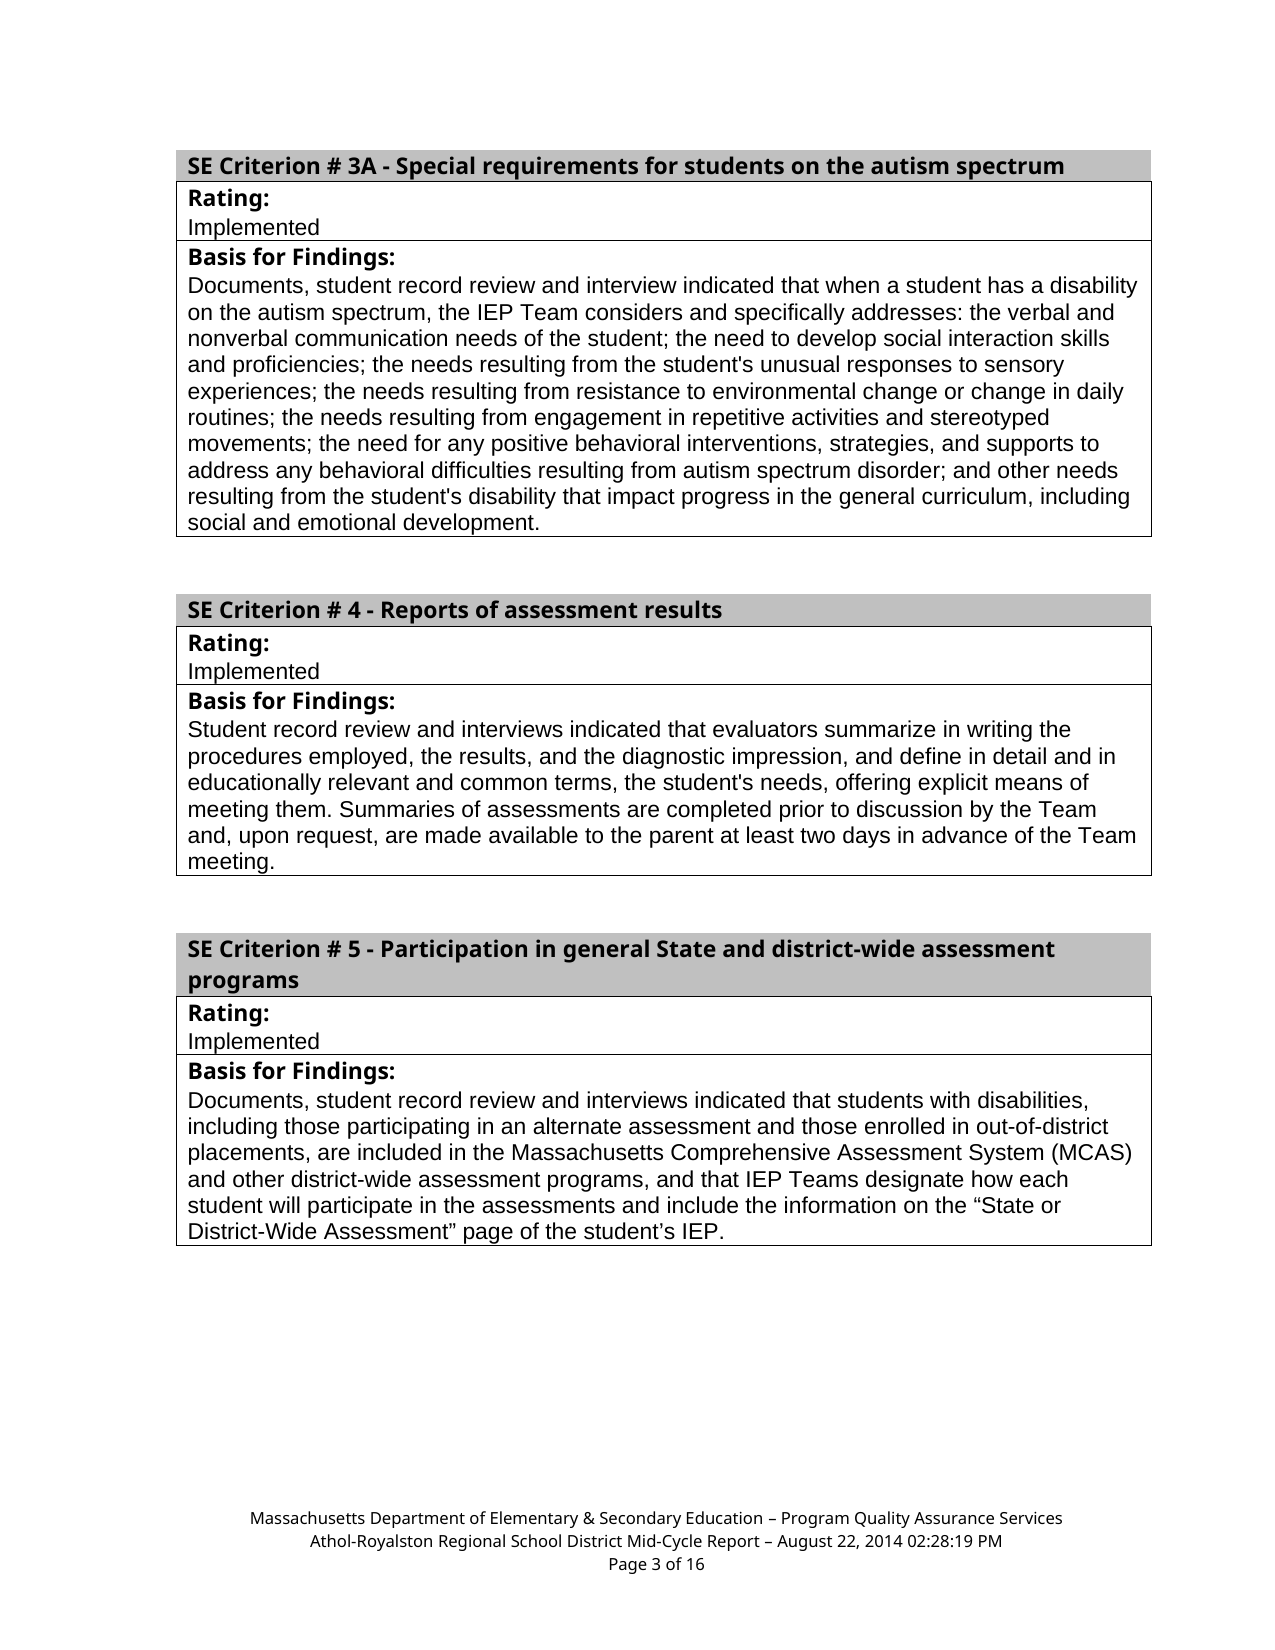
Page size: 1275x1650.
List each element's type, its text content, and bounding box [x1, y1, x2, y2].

table_cell Rating: [177, 182, 1151, 213]
table_cell Rating: [177, 627, 1151, 658]
table_cell Implemented [177, 214, 1151, 240]
table_header SE Criterion # 3A - Special requirements for students on the autism spectrum [176, 150, 1151, 181]
table_cell Basis for Findings: [177, 1055, 1151, 1087]
table_cell Basis for Findings: [177, 685, 1151, 716]
table_cell Implemented [177, 1028, 1151, 1054]
table_cell Basis for Findings: [177, 241, 1151, 272]
table_cell Documents, student record review and interviews indicated that students with disabilities, including those participating in an alternate assessment and those enrolled in out-of-district placements, are included in the Massachusetts Comprehensive Assessment System (MCAS) and other district-wide assessment programs, and that IEP Teams designate how each student will participate in the assessments and include the information on the “State or District-Wide Assessment” page of the student’s IEP. [177, 1087, 1151, 1245]
table_header SE Criterion # 5 - Participation in general State and district-wide assessment programs [176, 933, 1151, 996]
table_cell Implemented [177, 658, 1151, 684]
table_cell Student record review and interviews indicated that evaluators summarize in writing the procedures employed, the results, and the diagnostic impression, and define in detail and in educationally relevant and common terms, the student's needs, offering explicit means of meeting them. Summaries of assessments are completed prior to discussion by the Team and, upon request, are made available to the parent at least two days in advance of the Team meeting. [177, 716, 1151, 874]
table_cell Documents, student record review and interview indicated that when a student has a disability on the autism spectrum, the IEP Team considers and specifically addresses: the verbal and nonverbal communication needs of the student; the need to develop social interaction skills and proficiencies; the needs resulting from the student's unusual responses to sensory experiences; the needs resulting from resistance to environmental change or change in daily routines; the needs resulting from engagement in repetitive activities and stereotyped movements; the need for any positive behavioral interventions, strategies, and supports to address any behavioral difficulties resulting from autism spectrum disorder; and other needs resulting from the student's disability that impact progress in the general curriculum, including social and emotional development. [177, 272, 1151, 536]
table_header SE Criterion # 4 - Reports of assessment results [176, 594, 1151, 626]
table_cell Rating: [177, 997, 1151, 1028]
